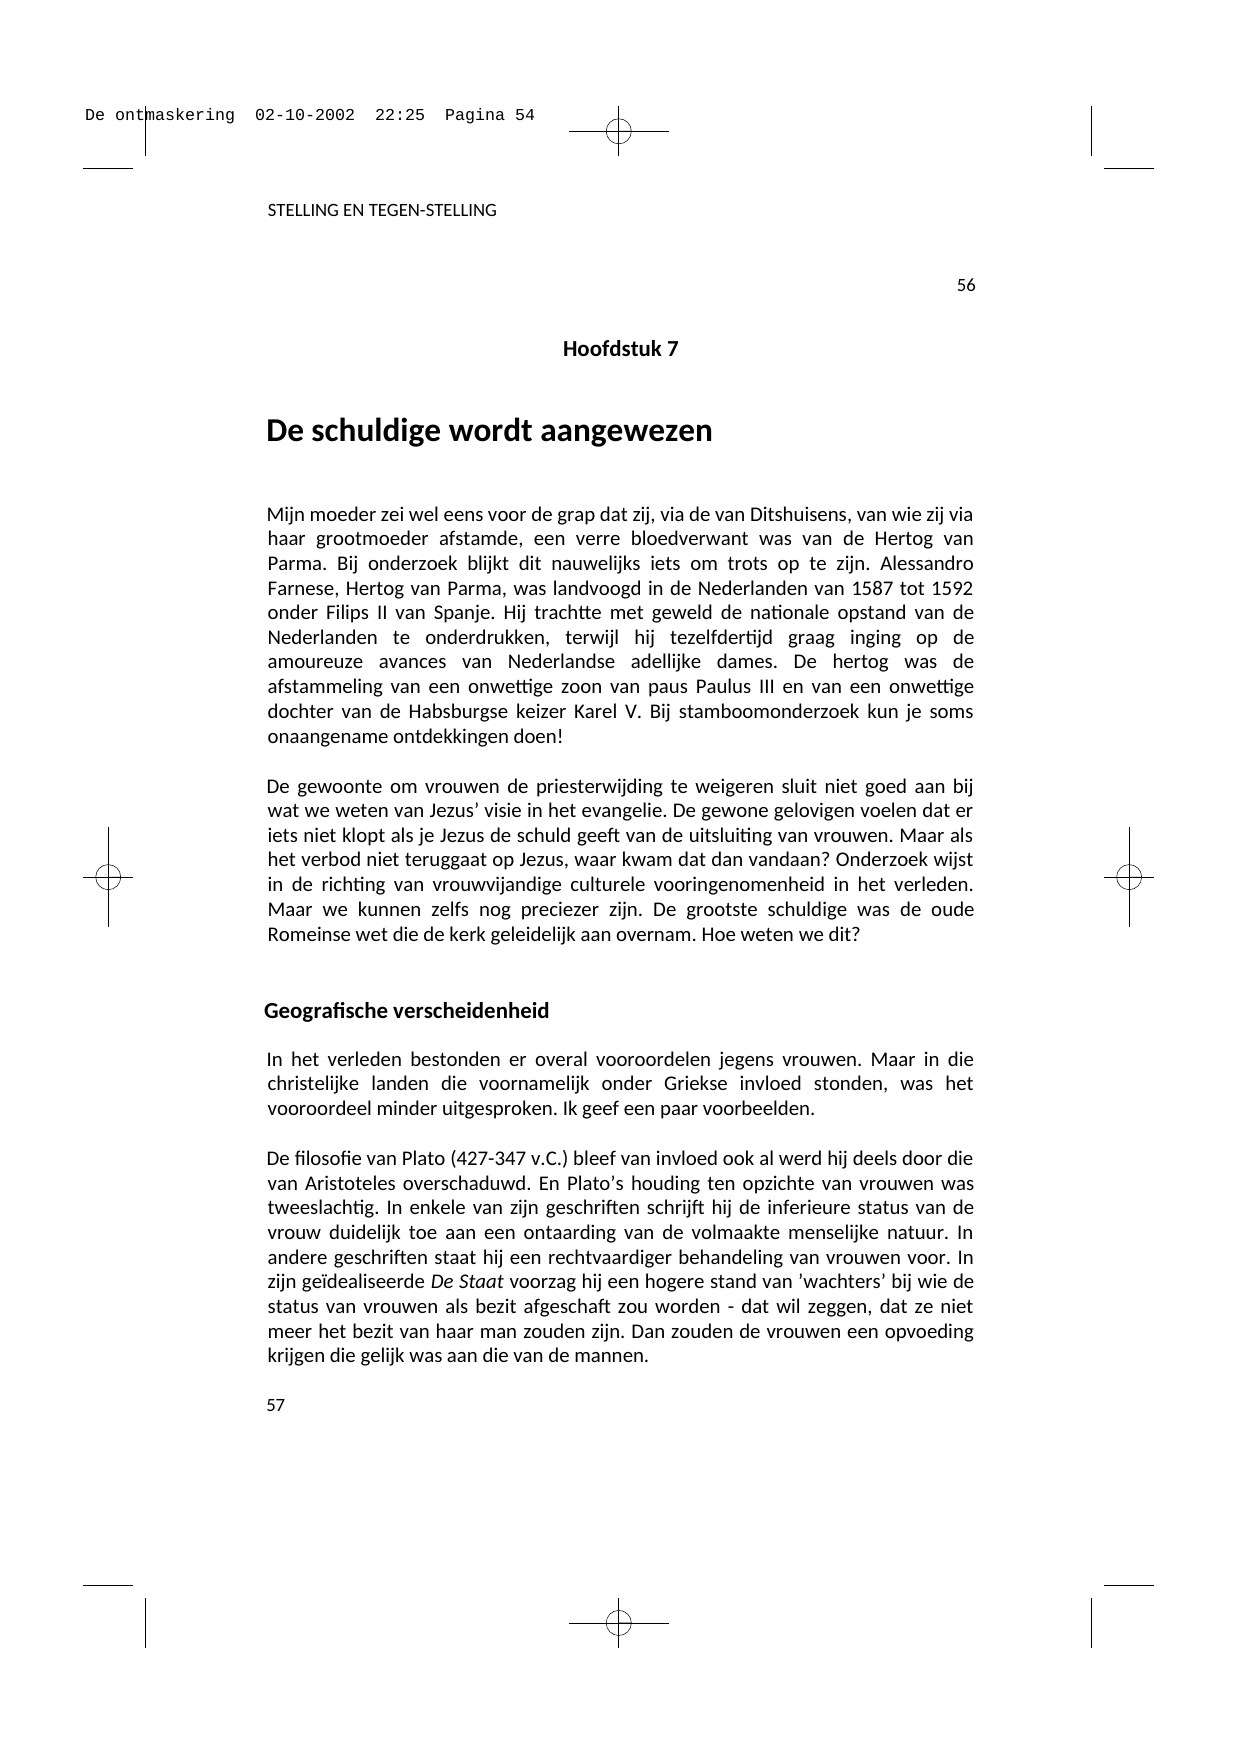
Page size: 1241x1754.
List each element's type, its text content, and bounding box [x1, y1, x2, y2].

text 56 [266, 273, 975, 296]
subtitle De schuldige wordt aangewezen [266, 409, 976, 450]
text De filosofie van Plato (427-347 v.C.) bleef van invloed ook al werd hij deels door die van Aristoteles overschaduwd. En Plato’s houding ten opzichte van vrouwen was tweeslachtig. In enkele van zijn geschriften schrijft hij de inferieure status van de vrouw duidelijk toe aan een ontaarding van de volmaakte menselijke natuur. In andere geschriften staat hij een rechtvaardiger behandeling van vrouwen voor. In zijn geïdealiseerde De Staat voorzag hij een hogere stand van ’wachters’ bij wie de status van vrouwen als bezit afgeschaft zou worden - dat wil zeggen, dat ze niet meer het bezit van haar man zouden zijn. Dan zouden de vrouwen een opvoeding krijgen die gelijk was aan die van de mannen. [266, 1146, 975, 1368]
text Hoofdstuk 7 [267, 334, 975, 362]
text In het verleden bestonden er overal vooroordelen jegens vrouwen. Maar in die christelijke landen die voornamelijk onder Griekse invloed stonden, was het vooroordeel minder uitgesproken. Ik geef een paar voorbeelden. [266, 1047, 975, 1121]
text 57 [266, 1393, 949, 1416]
subtitle Geografische verscheidenheid [264, 996, 976, 1024]
text De gewoonte om vrouwen de priesterwijding te weigeren sluit niet goed aan bij wat we weten van Jezus’ visie in het evangelie. De gewone gelovigen voelen dat er iets niet klopt als je Jezus de schuld geeft van de uitsluiting van vrouwen. Maar als het verbod niet teruggaat op Jezus, waar kwam dat dan vandaan? Onderzoek wijst in de richting van vrouwvijandige culturele vooringenomenheid in het verleden. Maar we kunnen zelfs nog preciezer zijn. De grootste schuldige was de oude Romeinse wet die de kerk geleidelijk aan overnam. Hoe weten we dit? [266, 773, 975, 946]
text Mijn moeder zei wel eens voor de grap dat zij, via de van Ditshuisens, van wie zij via haar grootmoeder afstamde, een verre bloedverwant was van de Hertog van Parma. Bij onderzoek blijkt dit nauwelijks iets om trots op te zijn. Alessandro Farnese, Hertog van Parma, was landvoogd in de Nederlanden van 1587 tot 1592 onder Filips II van Spanje. Hij trachtte met geweld de nationale opstand van de Nederlanden te onderdrukken, terwijl hij tezelfdertijd graag inging op de amoureuze avances van Nederlandse adellijke dames. De hertog was de afstammeling van een onwettige zoon van paus Paulus III en van een onwettige dochter van de Habsburgse keizer Karel V. Bij stamboomonderzoek kun je soms onaangename ontdekkingen doen! [266, 501, 975, 748]
